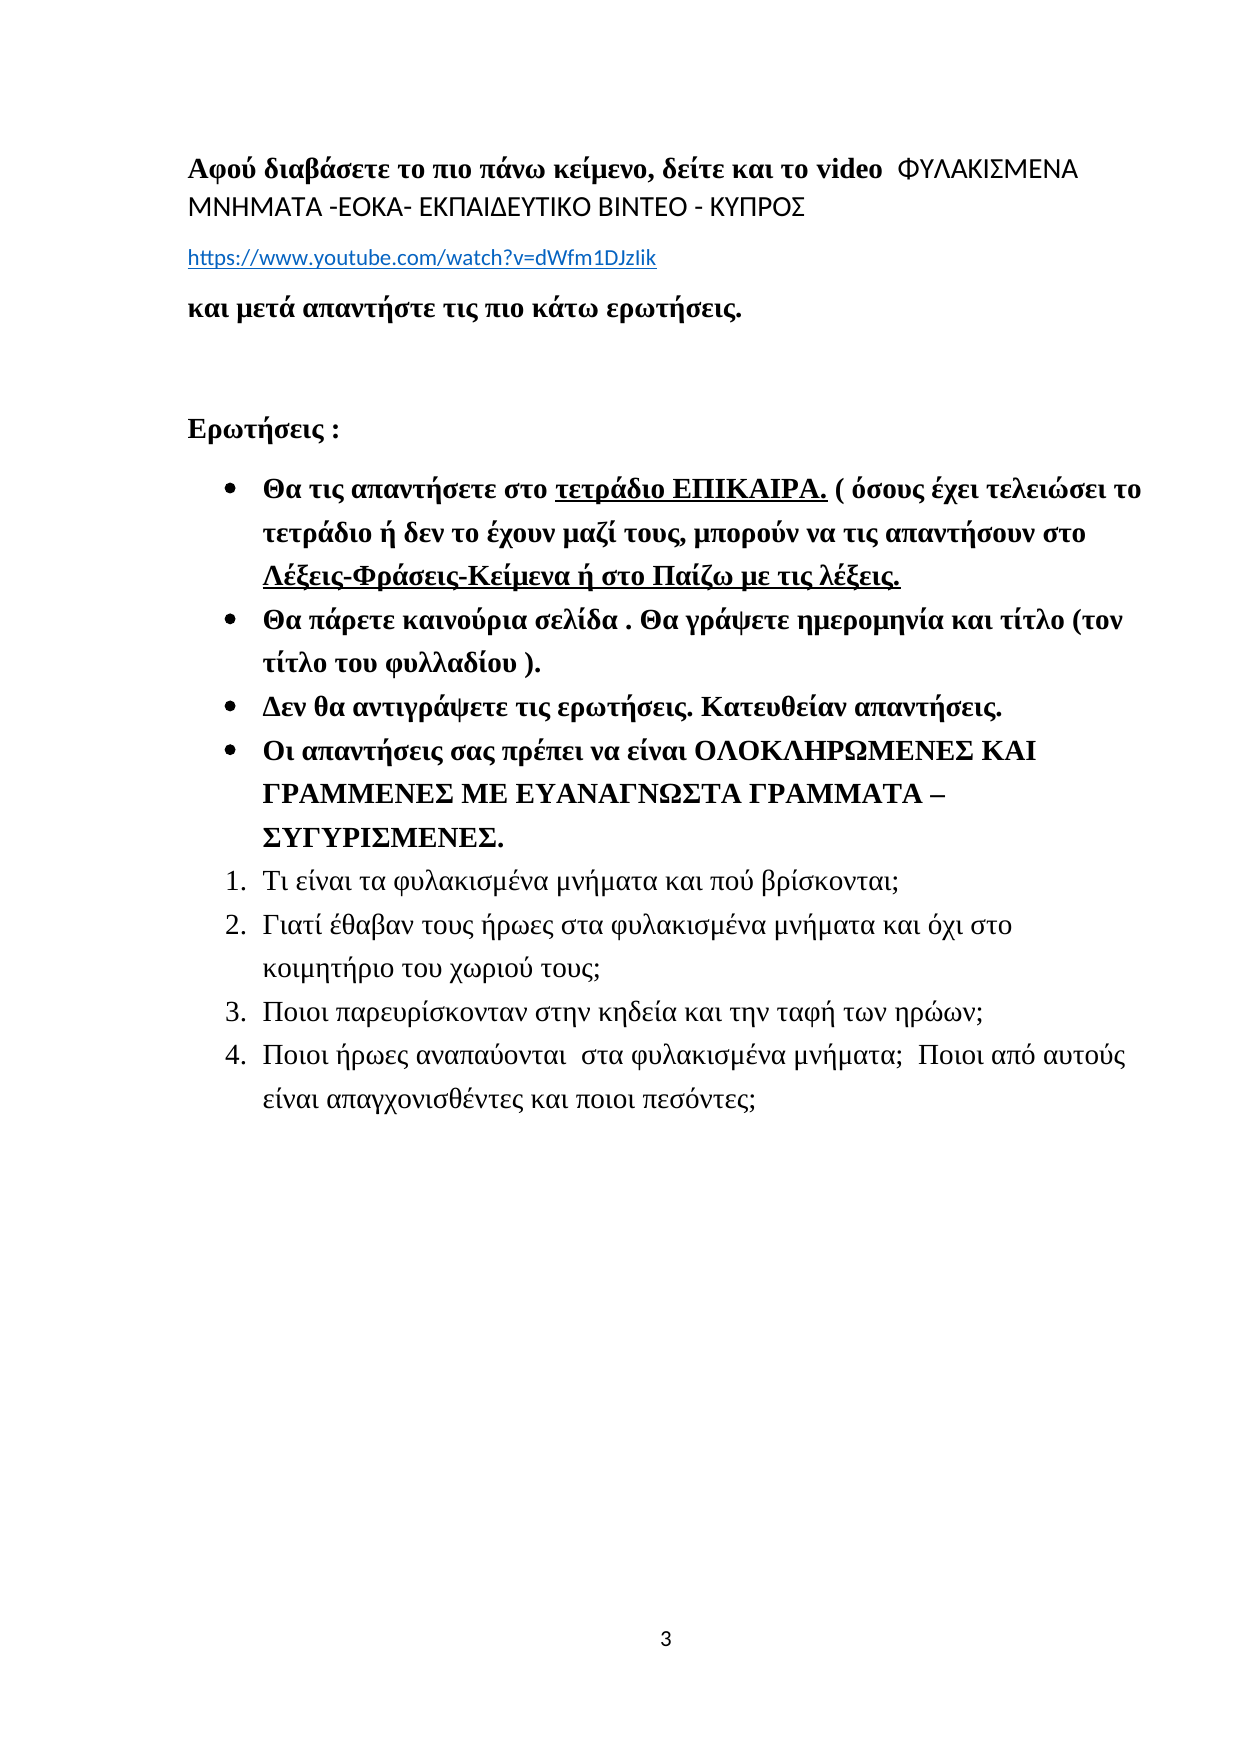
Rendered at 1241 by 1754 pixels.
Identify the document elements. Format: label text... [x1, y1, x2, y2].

text Ερωτήσεις : [187, 411, 1144, 444]
list Θα πάρετε καινούρια σελίδα . Θα γράψετε ημερομηνία και τίτλο (τον τίτλο του φυλλαδίου ). [225, 602, 1144, 679]
list Γιατί έθαβαν τους ήρωες στα φυλακισμένα μνήματα και όχι στο κοιμητήριο του χωριού τους; [225, 907, 1144, 984]
list Οι απαντήσεις σας πρέπει να είναι ΟΛΟΚΛΗΡΩΜΕΝΕΣ ΚΑΙ ΓΡΑΜΜΕΝΕΣ ΜΕ ΕΥΑΝΑΓΝΩΣΤΑ ΓΡΑΜΜΑΤΑ – ΣΥΓΥΡΙΣΜΕΝΕΣ. [225, 733, 1144, 853]
text https://www.youtube.com/watch?v=dWfm1DJzIik [187, 243, 1144, 272]
list Θα τις απαντήσετε στο τετράδιο ΕΠΙΚΑΙΡΑ. ( όσους έχει τελειώσει το τετράδιο ή δεν το έχουν μαζί τους, μπορούν να τις απαντήσουν στο Λέξεις-Φράσεις-Κείμενα ή στο Παίζω με τις λέξεις. [225, 471, 1144, 592]
list Τι είναι τα φυλακισμένα μνήματα και πού βρίσκονται; [225, 863, 1144, 897]
text και μετά απαντήστε τις πιο κάτω ερωτήσεις. [187, 290, 1144, 324]
text Αφού διαβάσετε το πιο πάνω κείμενο, δείτε και το video ΦΥΛΑΚΙΣΜΕΝΑ ΜΝΗΜΑΤΑ -EOKA- ΕΚΠΑΙΔΕΥΤΙΚΟ ΒΙΝΤΕΟ - ΚΥΠΡΟΣ [187, 150, 1144, 224]
list Ποιοι ήρωες αναπαύονται στα φυλακισμένα μνήματα; Ποιοι από αυτούς είναι απαγχονισθέντες και ποιοι πεσόντες; [225, 1037, 1144, 1114]
list Ποιοι παρευρίσκονταν στην κηδεία και την ταφή των ηρώων; [225, 994, 1144, 1027]
list Δεν θα αντιγράψετε τις ερωτήσεις. Κατευθείαν απαντήσεις. [225, 689, 1144, 723]
